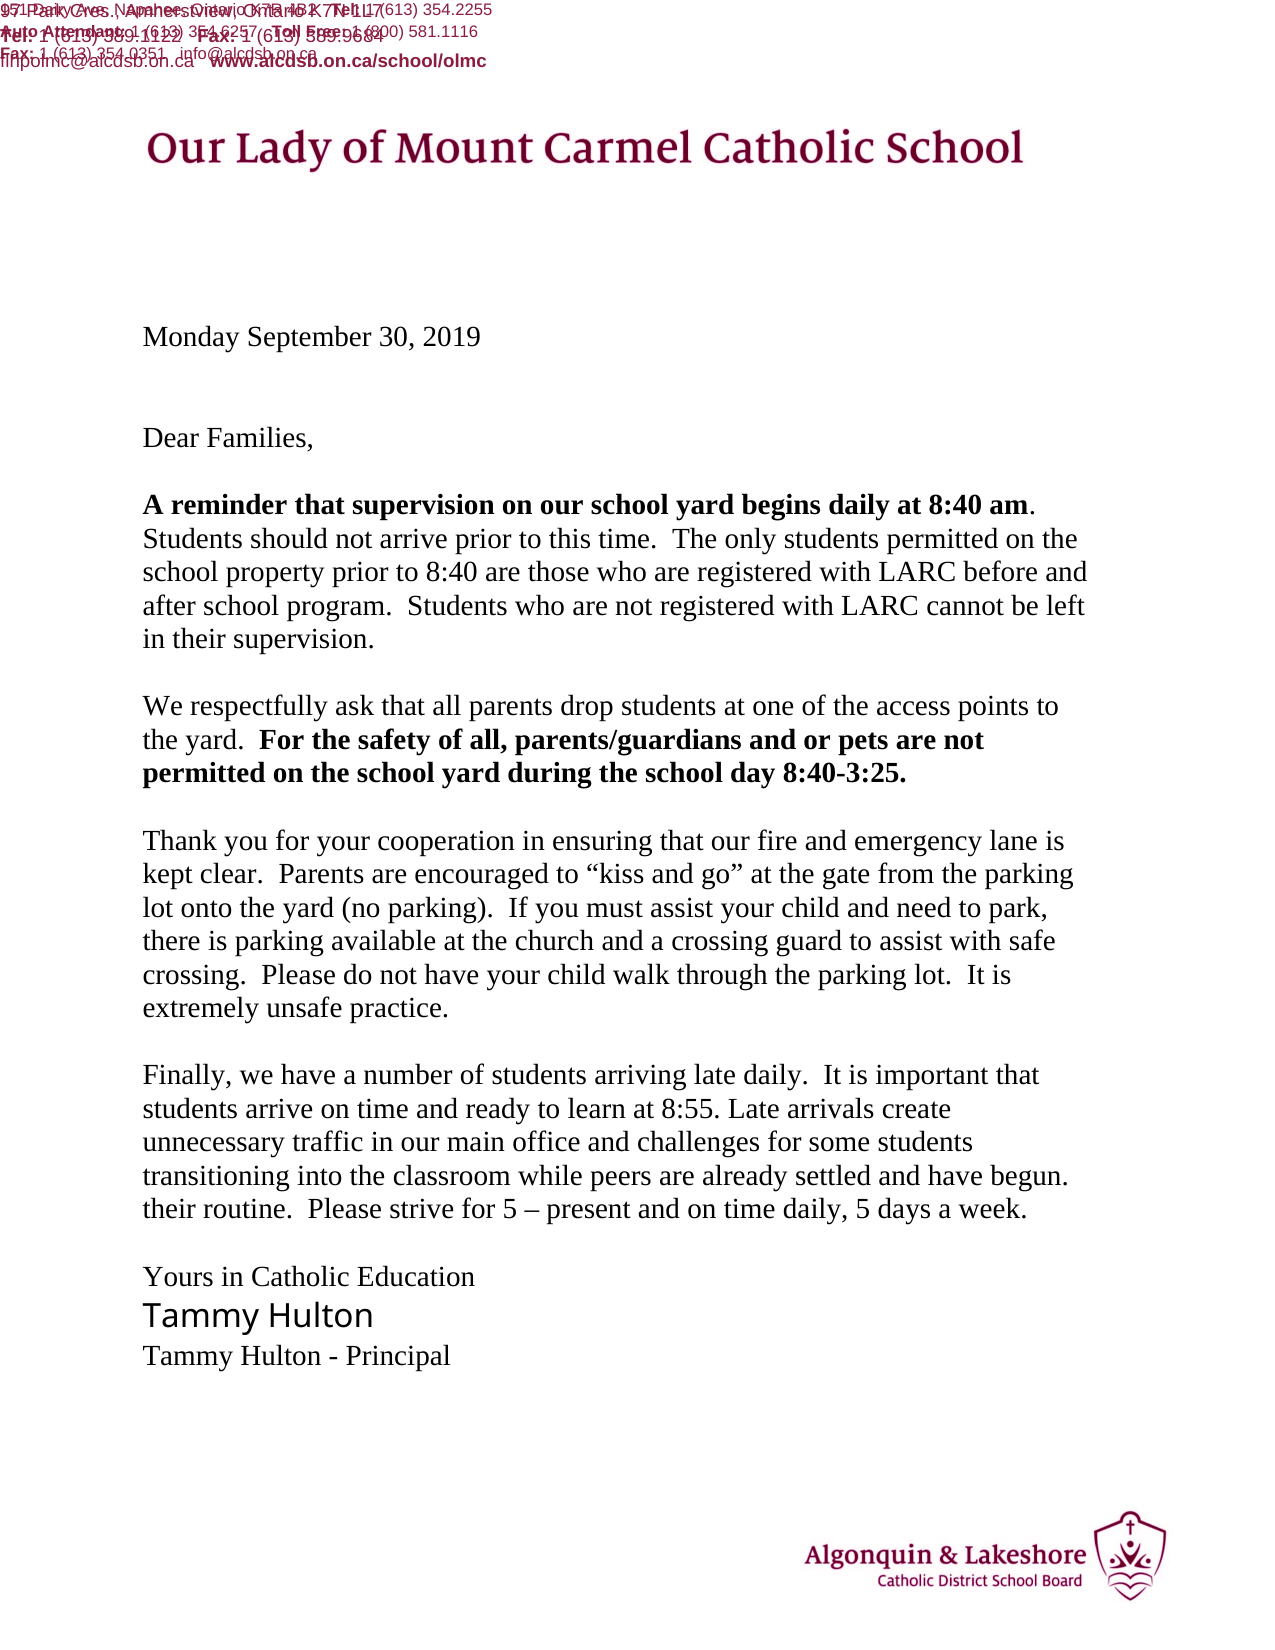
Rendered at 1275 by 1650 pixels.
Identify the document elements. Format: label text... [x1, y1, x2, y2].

text Monday September 30, 2019 [142, 319, 1088, 353]
text A reminder that supervision on our school yard begins daily at 8:40 am. Students should not arrive prior to this time. The only students permitted on the school property prior to 8:40 are those who are registered with LARC before and after school program. Students who are not registered with LARC cannot be left in their supervision. [142, 487, 1088, 655]
text Finally, we have a number of students arriving late daily. It is important that students arrive on time and ready to learn at 8:55. Late arrivals create unnecessary traffic in our main office and challenges for some students transitioning into the classroom while peers are already settled and have begun. their routine. Please strive for 5 – present and on time daily, 5 days a week. [142, 1057, 1088, 1225]
text Tammy Hulton [142, 1292, 1088, 1338]
text Yours in Catholic Education [142, 1259, 1088, 1292]
text We respectfully ask that all parents drop students at one of the access points to the yard. For the safety of all, parents/guardians and or pets are not permitted on the school yard during the school day 8:40-3:25. [142, 688, 1088, 789]
picture [0, 0, 1275, 1650]
text Dear Families, [142, 420, 1088, 454]
text Thank you for your cooperation in ensuring that our fire and emergency lane is kept clear. Parents are encouraged to “kiss and go” at the gate from the parking lot onto the yard (no parking). If you must assist your child and need to park, there is parking available at the church and a crossing guard to assist with safe crossing. Please do not have your child walk through the parking lot. It is extremely unsafe practice. [142, 823, 1088, 1024]
text Tammy Hulton - Principal [142, 1338, 1088, 1371]
